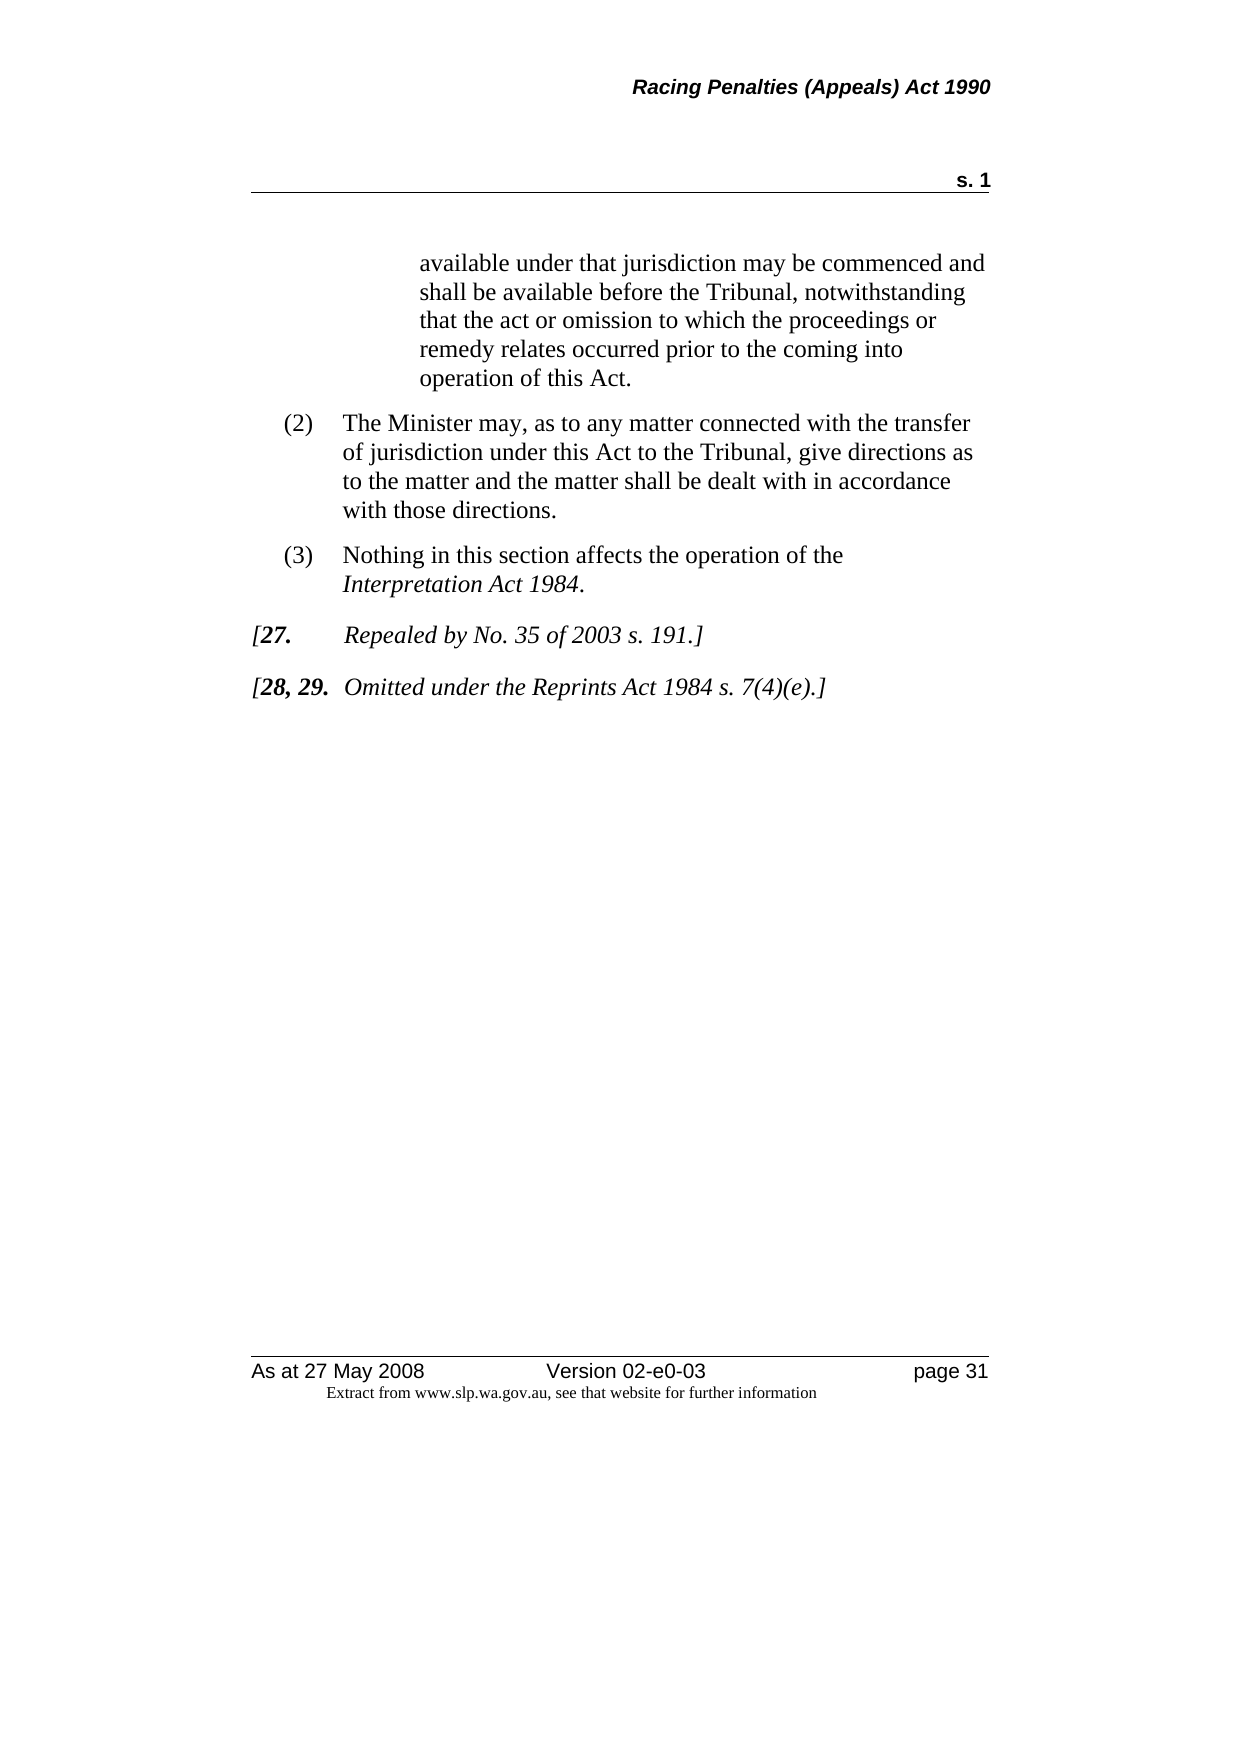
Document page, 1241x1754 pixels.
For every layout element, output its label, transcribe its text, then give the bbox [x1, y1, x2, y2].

text (2) The Minister may, as to any matter connected with the transfer of jurisdiction under this Act to the Tribunal, give directions as to the matter and the matter shall be dealt with in accordance with those directions. [251, 408, 989, 523]
text (3) Nothing in this section affects the operation of the Interpretation Act 1984. [251, 540, 989, 598]
text [27. Repealed by No. 35 of 2003 s. 191.] [251, 621, 989, 649]
text [28, 29. Omitted under the Reprints Act 1984 s. 7(4)(e).] [251, 672, 989, 701]
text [251, 248, 989, 392]
